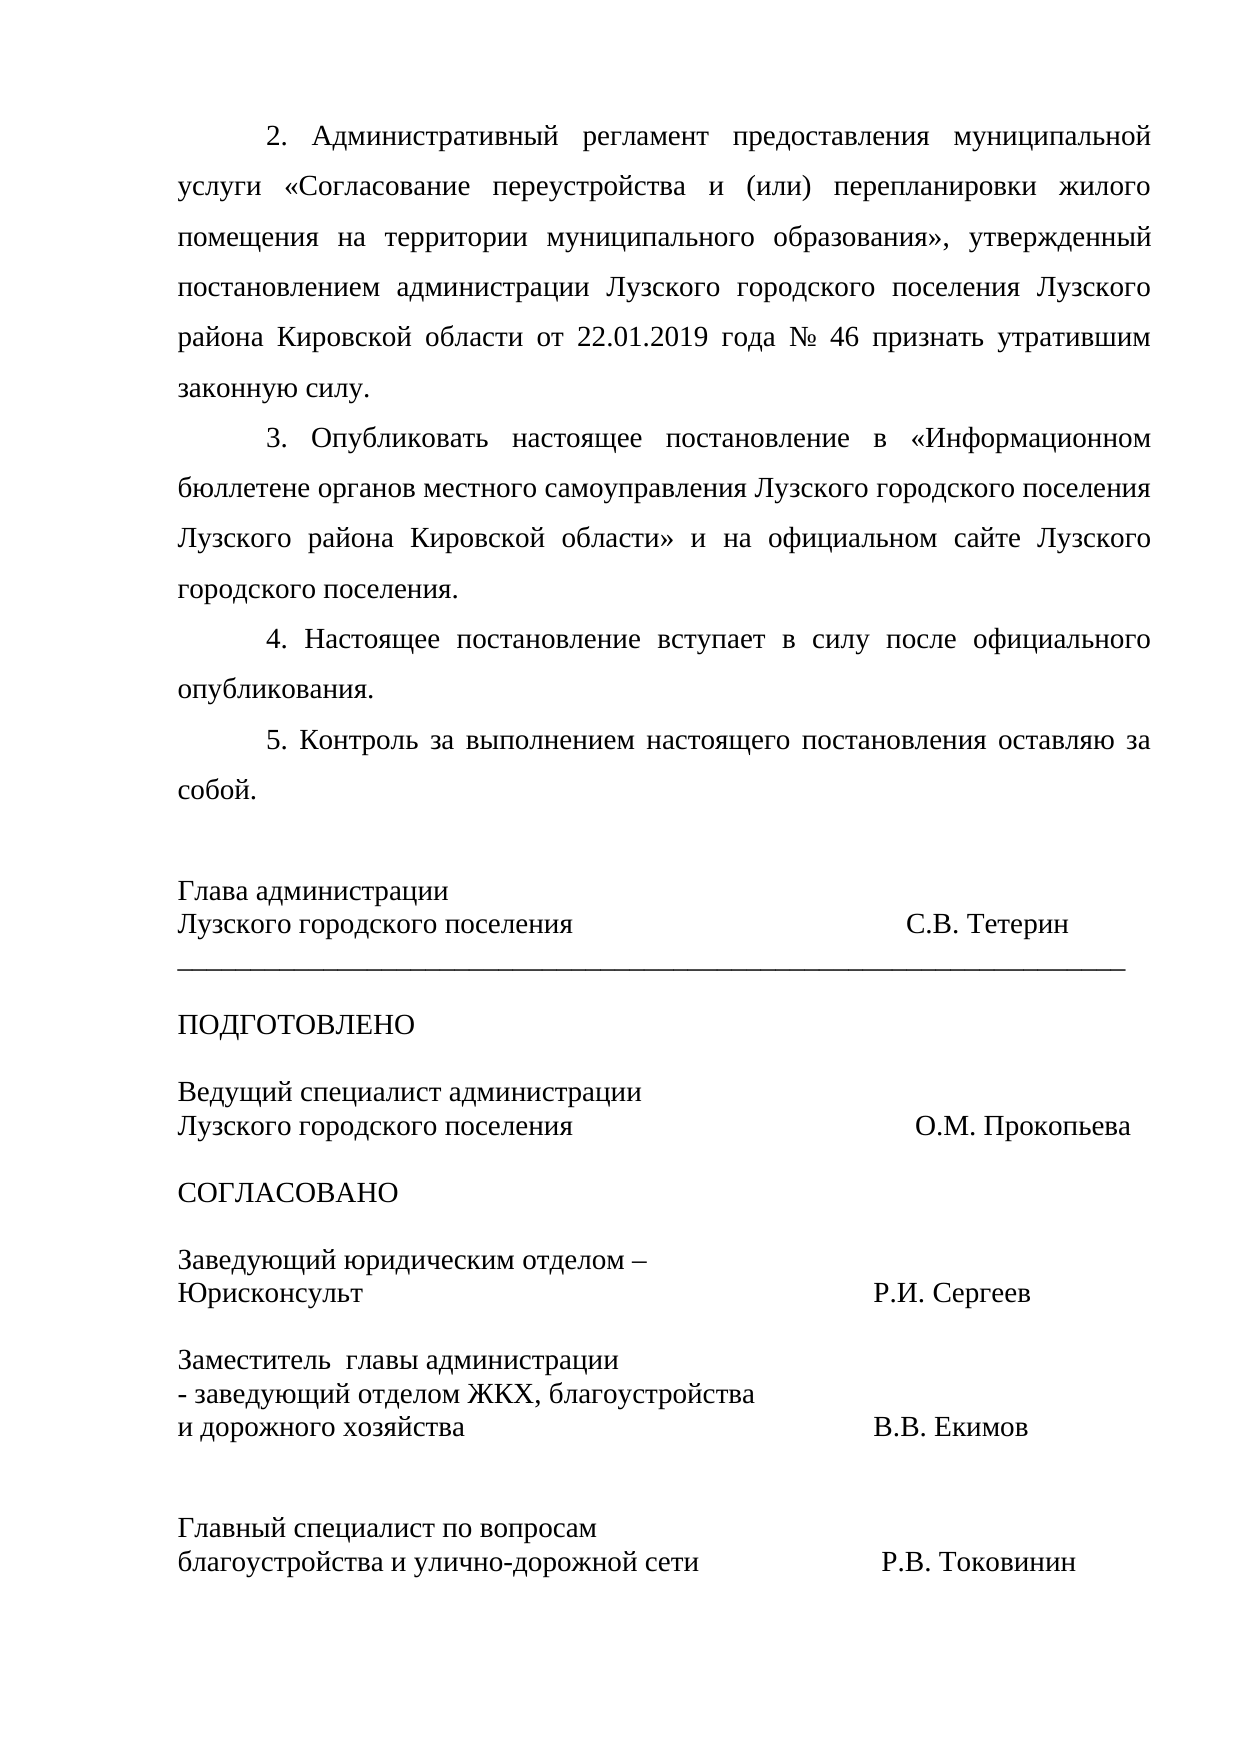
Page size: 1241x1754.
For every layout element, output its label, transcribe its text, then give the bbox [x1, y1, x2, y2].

text 3. Опубликовать настоящее постановление в «Информационном бюллетене органов местного самоуправления Лузского городского поселения Лузского района Кировской области» и на официальном сайте Лузского городского поселения. [177, 420, 1152, 604]
text ПОДГОТОВЛЕНО [177, 1007, 1152, 1041]
text Ведущий специалист администрации [177, 1074, 1152, 1108]
text Юрисконсульт Р.И. Сергеев [177, 1275, 1152, 1309]
text благоустройства и улично-дорожной сети Р.В. Токовинин [177, 1544, 1152, 1577]
text Главный специалист по вопросам [177, 1510, 1152, 1544]
text Заведующий юридическим отделом – [177, 1242, 1152, 1275]
text 4. Настоящее постановление вступает в силу после официального опубликования. [177, 621, 1152, 705]
text Лузского городского поселения О.М. Прокопьева [177, 1108, 1152, 1141]
text _________________________________________________________________ [177, 940, 1152, 973]
text Лузского городского поселения С.В. Тетерин [177, 906, 1152, 940]
text и дорожного хозяйства В.В. Екимов [177, 1409, 1152, 1443]
text Заместитель главы администрации [177, 1342, 1152, 1376]
text СОГЛАСОВАНО [177, 1175, 1152, 1208]
text 5. Контроль за выполнением настоящего постановления оставляю за собой. [177, 722, 1152, 806]
title 2. Административный регламент предоставления муниципальной услуги «Согласование переустройства и (или) перепланировки жилого помещения на территории муниципального образования», утвержденный постановлением администрации Лузского городского поселения Лузского района Кировской области от 22.01.2019 года № 46 признать утратившим законную силу. [177, 118, 1152, 403]
text Глава администрации [177, 873, 1152, 906]
text - заведующий отделом ЖКХ, благоустройства [177, 1376, 1152, 1409]
